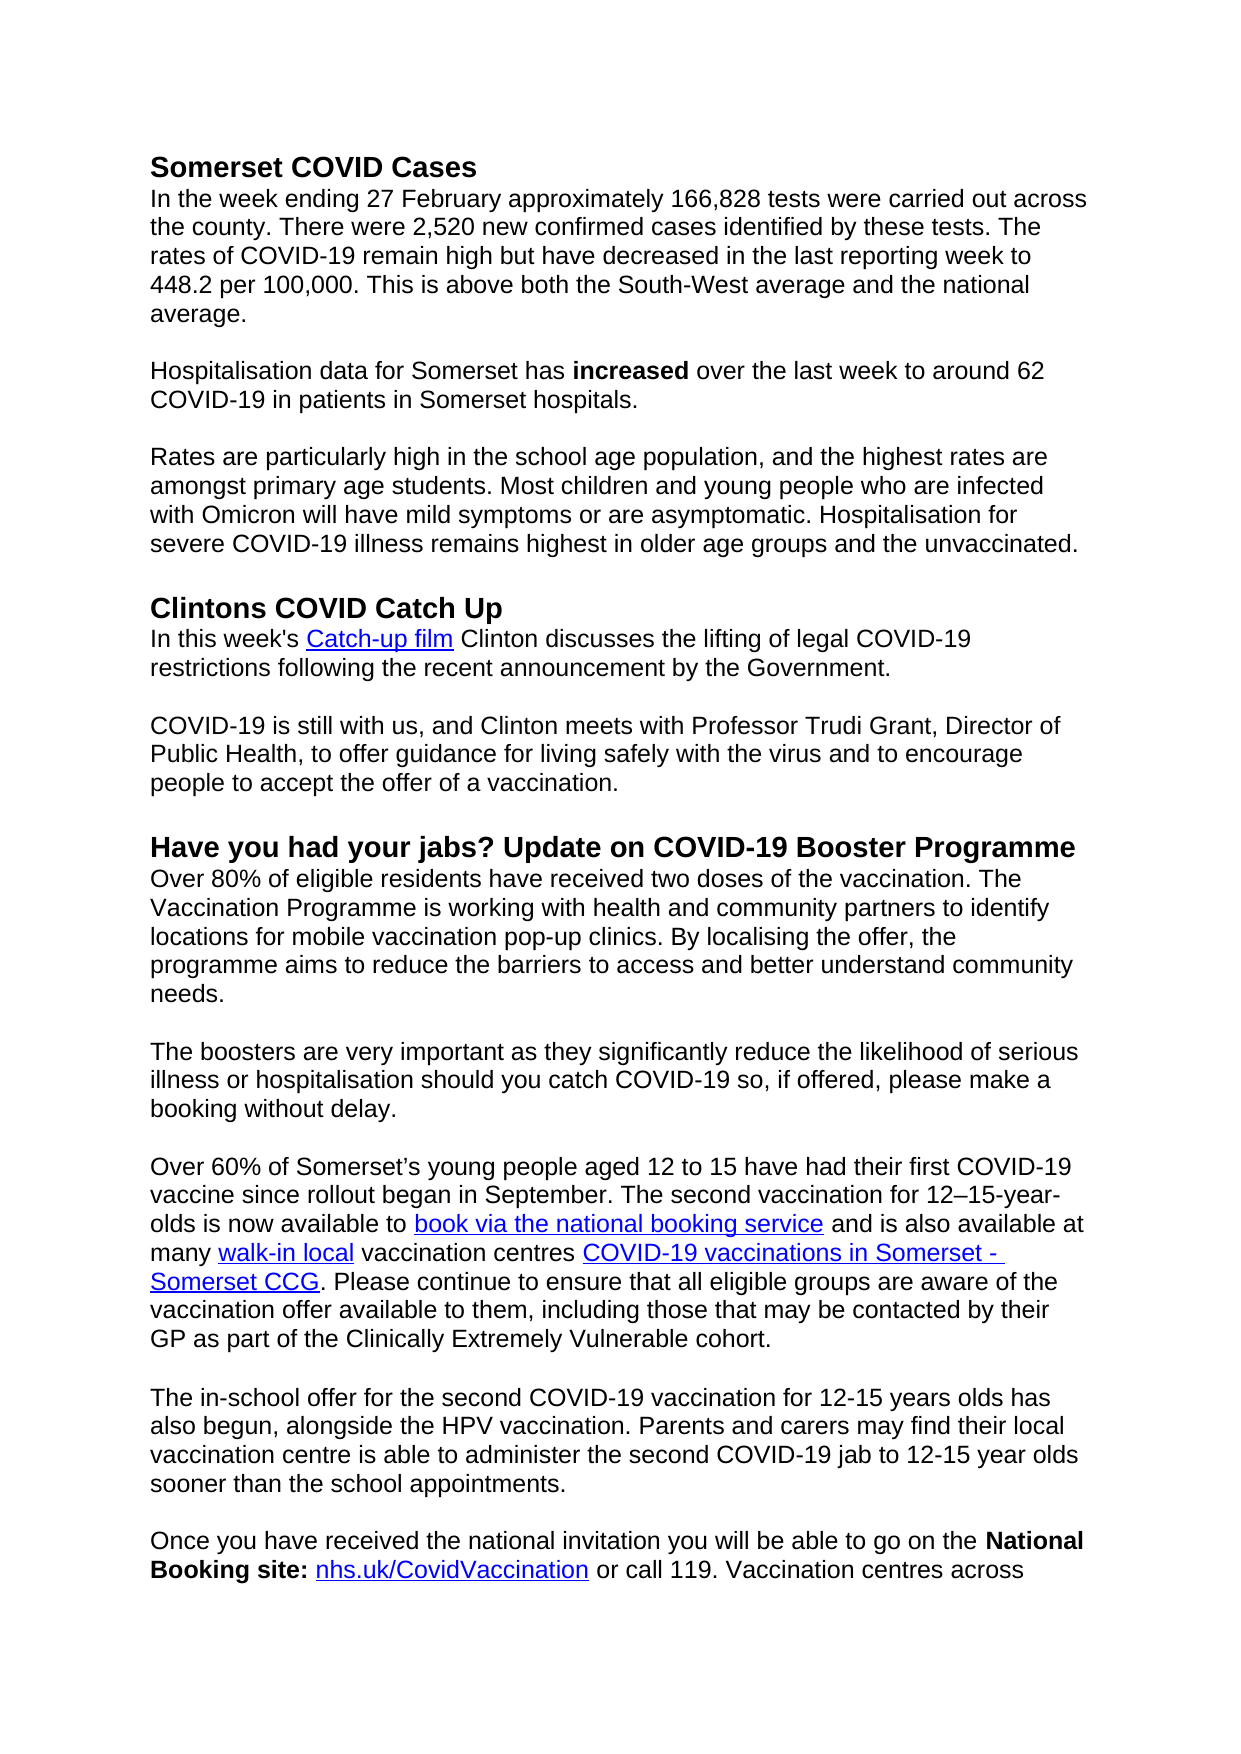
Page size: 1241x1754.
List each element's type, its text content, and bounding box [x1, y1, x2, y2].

text Somerset COVID Cases [150, 150, 1090, 183]
text Over 60% of Somerset’s young people aged 12 to 15 have had their first COVID-19 vaccine since rollout began in September. The second vaccination for 12–15-year-olds is now available to book via the national booking service and is also available at many walk-in local vaccination centres COVID-19 vaccinations in Somerset - Somerset CCG. Please continue to ensure that all eligible groups are aware of the vaccination offer available to them, including those that may be contacted by their GP as part of the Clinically Extremely Vulnerable cohort. [150, 1151, 1090, 1353]
text The boosters are very important as they significantly reduce the likelihood of serious illness or hospitalisation should you catch COVID-19 so, if offered, please make a booking without delay. [150, 1036, 1090, 1123]
text Hospitalisation data for Somerset has increased over the last week to around 62 COVID-19 in patients in Somerset hospitals. [150, 356, 1090, 413]
text In this week's Catch-up film Clinton discusses the lifting of legal COVID-19 restrictions following the recent announcement by the Government. [150, 624, 1090, 682]
text Rates are particularly high in the school age population, and the highest rates are amongst primary age students. Most children and young people who are infected with Omicron will have mild symptoms or are asymptomatic. Hospitalisation for severe COVID-19 illness remains highest in older age groups and the unvaccinated. [150, 442, 1090, 557]
text Clintons COVID Catch Up [150, 591, 1090, 624]
text Over 80% of eligible residents have received two doses of the vaccination. The Vaccination Programme is working with health and community partners to identify locations for mobile vaccination pop-up clinics. By localising the offer, the programme aims to reduce the barriers to access and better understand community needs. [150, 864, 1090, 1008]
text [150, 1526, 1090, 1584]
text COVID-19 is still with us, and Clinton meets with Professor Trudi Grant, Director of Public Health, to offer guidance for living safely with the virus and to encourage people to accept the offer of a vaccination. [150, 711, 1090, 797]
text The in-school offer for the second COVID-19 vaccination for 12-15 years olds has also begun, alongside the HPV vaccination. Parents and carers may find their local vaccination centre is able to administer the second COVID-19 jab to 12-15 year olds sooner than the school appointments. [150, 1382, 1090, 1497]
text In the week ending 27 February approximately 166,828 tests were carried out across the county. There were 2,520 new confirmed cases identified by these tests. The rates of COVID-19 remain high but have decreased in the last reporting week to 448.2 per 100,000. This is above both the South-West average and the national average. [150, 183, 1090, 327]
text Have you had your jabs? Update on COVID-19 Booster Programme [150, 830, 1090, 864]
